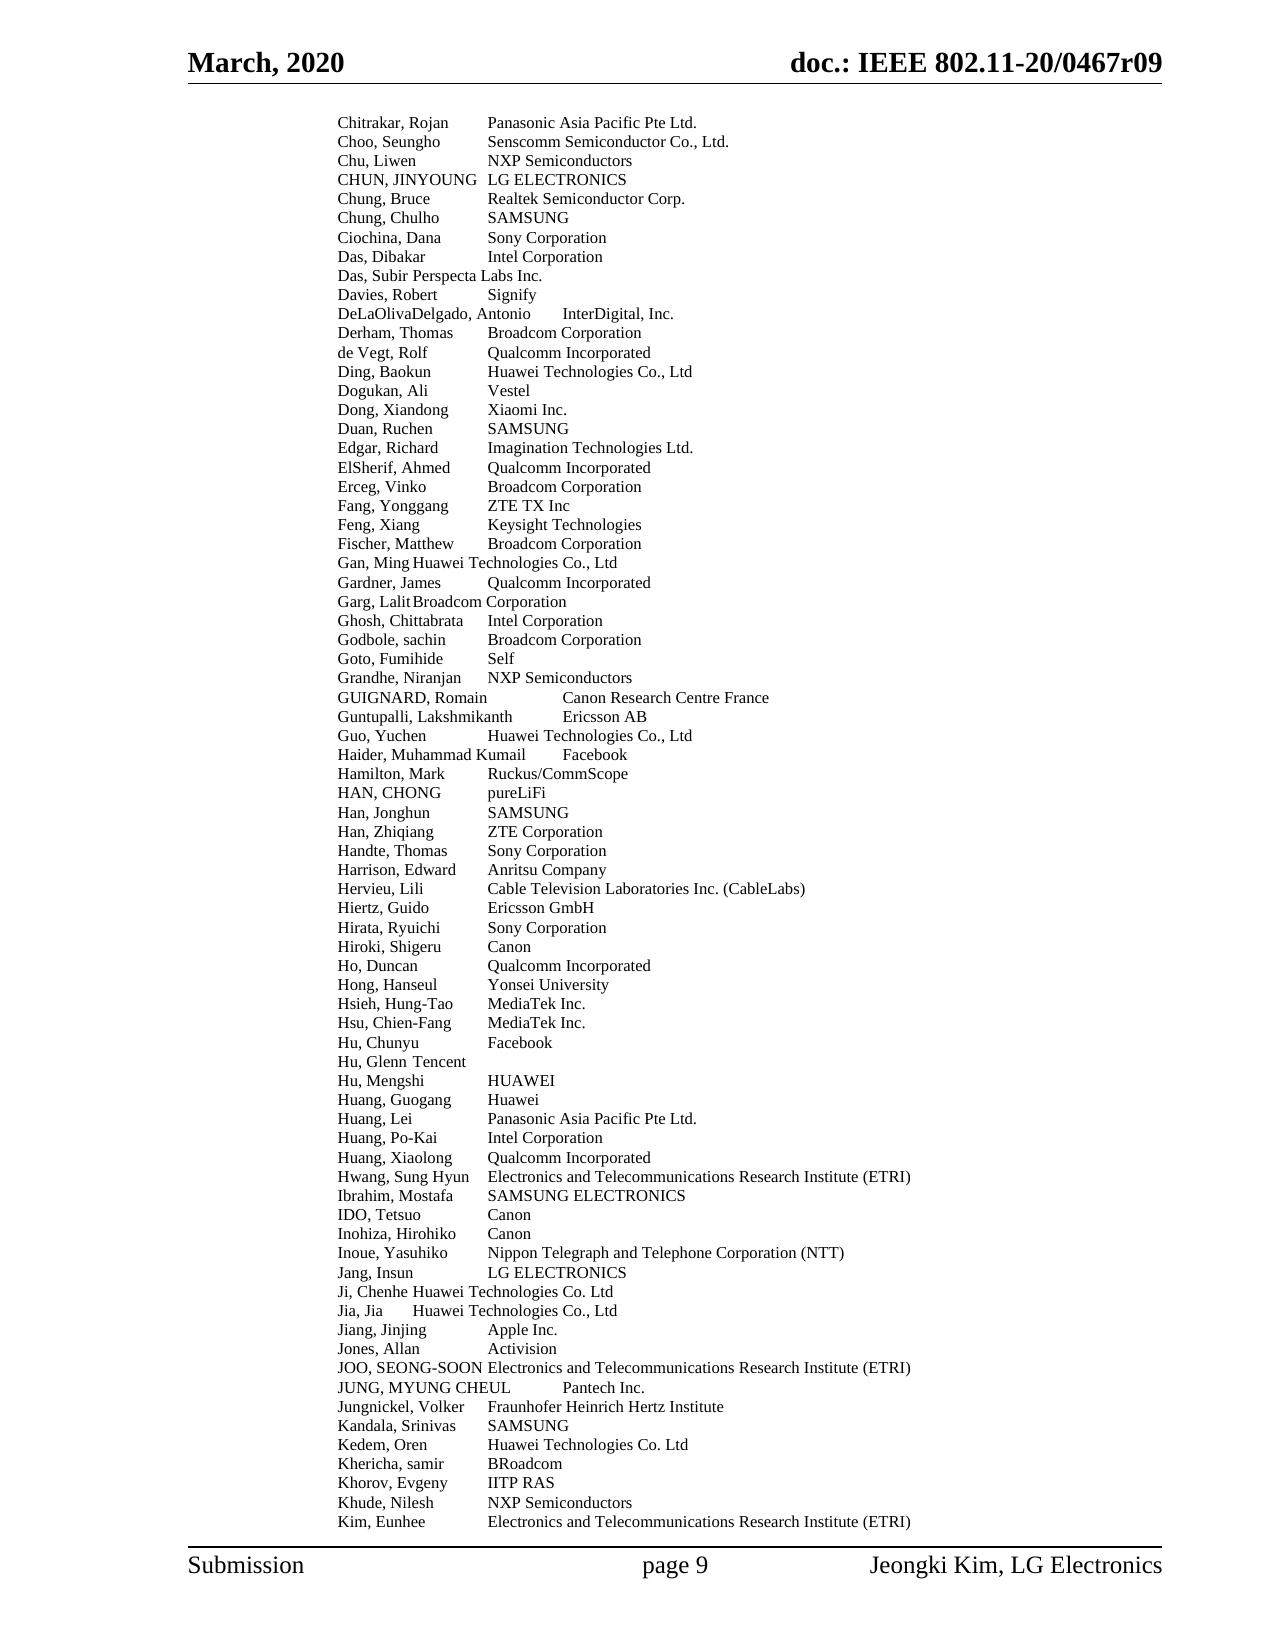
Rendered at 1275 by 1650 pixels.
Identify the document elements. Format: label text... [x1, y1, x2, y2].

text Fischer, Matthew Broadcom Corporation [337, 534, 1162, 553]
text Huang, Xiaolong Qualcomm Incorporated [337, 1147, 1162, 1167]
text Han, Zhiqiang ZTE Corporation [337, 822, 1162, 841]
text Ciochina, Dana Sony Corporation [337, 227, 1162, 247]
text Das, Subir Perspecta Labs Inc. [337, 266, 1162, 285]
text Ibrahim, Mostafa SAMSUNG ELECTRONICS [337, 1186, 1162, 1205]
text Ho, Duncan Qualcomm Incorporated [337, 956, 1162, 975]
text Guo, Yuchen Huawei Technologies Co., Ltd [337, 726, 1162, 745]
text JUNG, MYUNG CHEUL Pantech Inc. [337, 1377, 1162, 1397]
text Chitrakar, Rojan Panasonic Asia Pacific Pte Ltd. [337, 112, 1162, 132]
text Edgar, Richard Imagination Technologies Ltd. [337, 438, 1162, 457]
text Hsieh, Hung-Tao MediaTek Inc. [337, 994, 1162, 1013]
text Ji, Chenhe Huawei Technologies Co. Ltd [337, 1282, 1162, 1301]
text DeLaOlivaDelgado, Antonio InterDigital, Inc. [337, 304, 1162, 323]
text Huang, Guogang Huawei [337, 1090, 1162, 1109]
text Chung, Bruce Realtek Semiconductor Corp. [337, 189, 1162, 208]
text Khude, Nilesh NXP Semiconductors [337, 1492, 1162, 1512]
text Harrison, Edward Anritsu Company [337, 860, 1162, 879]
text Huang, Lei Panasonic Asia Pacific Pte Ltd. [337, 1109, 1162, 1128]
text Godbole, sachin Broadcom Corporation [337, 630, 1162, 649]
text Jang, Insun LG ELECTRONICS [337, 1262, 1162, 1282]
text Das, Dibakar Intel Corporation [337, 247, 1162, 266]
text Derham, Thomas Broadcom Corporation [337, 323, 1162, 342]
text Dogukan, Ali Vestel [337, 381, 1162, 400]
text JOO, SEONG-SOON Electronics and Telecommunications Research Institute (ETRI) [337, 1358, 1162, 1377]
text de Vegt, Rolf Qualcomm Incorporated [337, 342, 1162, 362]
text Haider, Muhammad Kumail Facebook [337, 745, 1162, 764]
text Jia, Jia Huawei Technologies Co., Ltd [337, 1301, 1162, 1320]
text Ghosh, Chittabrata Intel Corporation [337, 611, 1162, 630]
text Hirata, Ryuichi Sony Corporation [337, 917, 1162, 937]
text Jungnickel, Volker Fraunhofer Heinrich Hertz Institute [337, 1397, 1162, 1416]
text Khericha, samir BRoadcom [337, 1454, 1162, 1473]
text Hu, Glenn Tencent [337, 1052, 1162, 1071]
text Feng, Xiang Keysight Technologies [337, 515, 1162, 534]
text Choo, Seungho Senscomm Semiconductor Co., Ltd. [337, 132, 1162, 151]
text Goto, Fumihide Self [337, 649, 1162, 668]
text Kim, Eunhee Electronics and Telecommunications Research Institute (ETRI) [337, 1512, 1162, 1531]
text Gardner, James Qualcomm Incorporated [337, 572, 1162, 592]
text Inohiza, Hirohiko Canon [337, 1224, 1162, 1243]
text Hamilton, Mark Ruckus/CommScope [337, 764, 1162, 783]
text Kandala, Srinivas SAMSUNG [337, 1416, 1162, 1435]
text Erceg, Vinko Broadcom Corporation [337, 477, 1162, 496]
text Han, Jonghun SAMSUNG [337, 802, 1162, 822]
text Hiertz, Guido Ericsson GmbH [337, 898, 1162, 917]
text Gan, Ming Huawei Technologies Co., Ltd [337, 553, 1162, 572]
text GUIGNARD, Romain Canon Research Centre France [337, 687, 1162, 707]
text Jiang, Jinjing Apple Inc. [337, 1320, 1162, 1339]
text Kedem, Oren Huawei Technologies Co. Ltd [337, 1435, 1162, 1454]
text Jones, Allan Activision [337, 1339, 1162, 1358]
text Hsu, Chien-Fang MediaTek Inc. [337, 1013, 1162, 1032]
text CHUN, JINYOUNG LG ELECTRONICS [337, 170, 1162, 189]
text HAN, CHONG pureLiFi [337, 783, 1162, 802]
text Davies, Robert Signify [337, 285, 1162, 304]
text Hwang, Sung Hyun Electronics and Telecommunications Research Institute (ETRI) [337, 1167, 1162, 1186]
text Inoue, Yasuhiko Nippon Telegraph and Telephone Corporation (NTT) [337, 1243, 1162, 1262]
text Hervieu, Lili Cable Television Laboratories Inc. (CableLabs) [337, 879, 1162, 898]
text Handte, Thomas Sony Corporation [337, 841, 1162, 860]
text Dong, Xiandong Xiaomi Inc. [337, 400, 1162, 419]
text Huang, Po-Kai Intel Corporation [337, 1128, 1162, 1147]
text ElSherif, Ahmed Qualcomm Incorporated [337, 457, 1162, 477]
text Duan, Ruchen SAMSUNG [337, 419, 1162, 438]
text Hong, Hanseul Yonsei University [337, 975, 1162, 994]
text Guntupalli, Lakshmikanth Ericsson AB [337, 707, 1162, 726]
text Hu, Mengshi HUAWEI [337, 1071, 1162, 1090]
text Fang, Yonggang ZTE TX Inc [337, 496, 1162, 515]
text Chu, Liwen NXP Semiconductors [337, 151, 1162, 170]
text IDO, Tetsuo Canon [337, 1205, 1162, 1224]
text Ding, Baokun Huawei Technologies Co., Ltd [337, 362, 1162, 381]
text Khorov, Evgeny IITP RAS [337, 1473, 1162, 1492]
text Hu, Chunyu Facebook [337, 1032, 1162, 1052]
text Grandhe, Niranjan NXP Semiconductors [337, 668, 1162, 687]
text Chung, Chulho SAMSUNG [337, 208, 1162, 227]
text Hiroki, Shigeru Canon [337, 937, 1162, 956]
text Garg, Lalit Broadcom Corporation [337, 592, 1162, 611]
